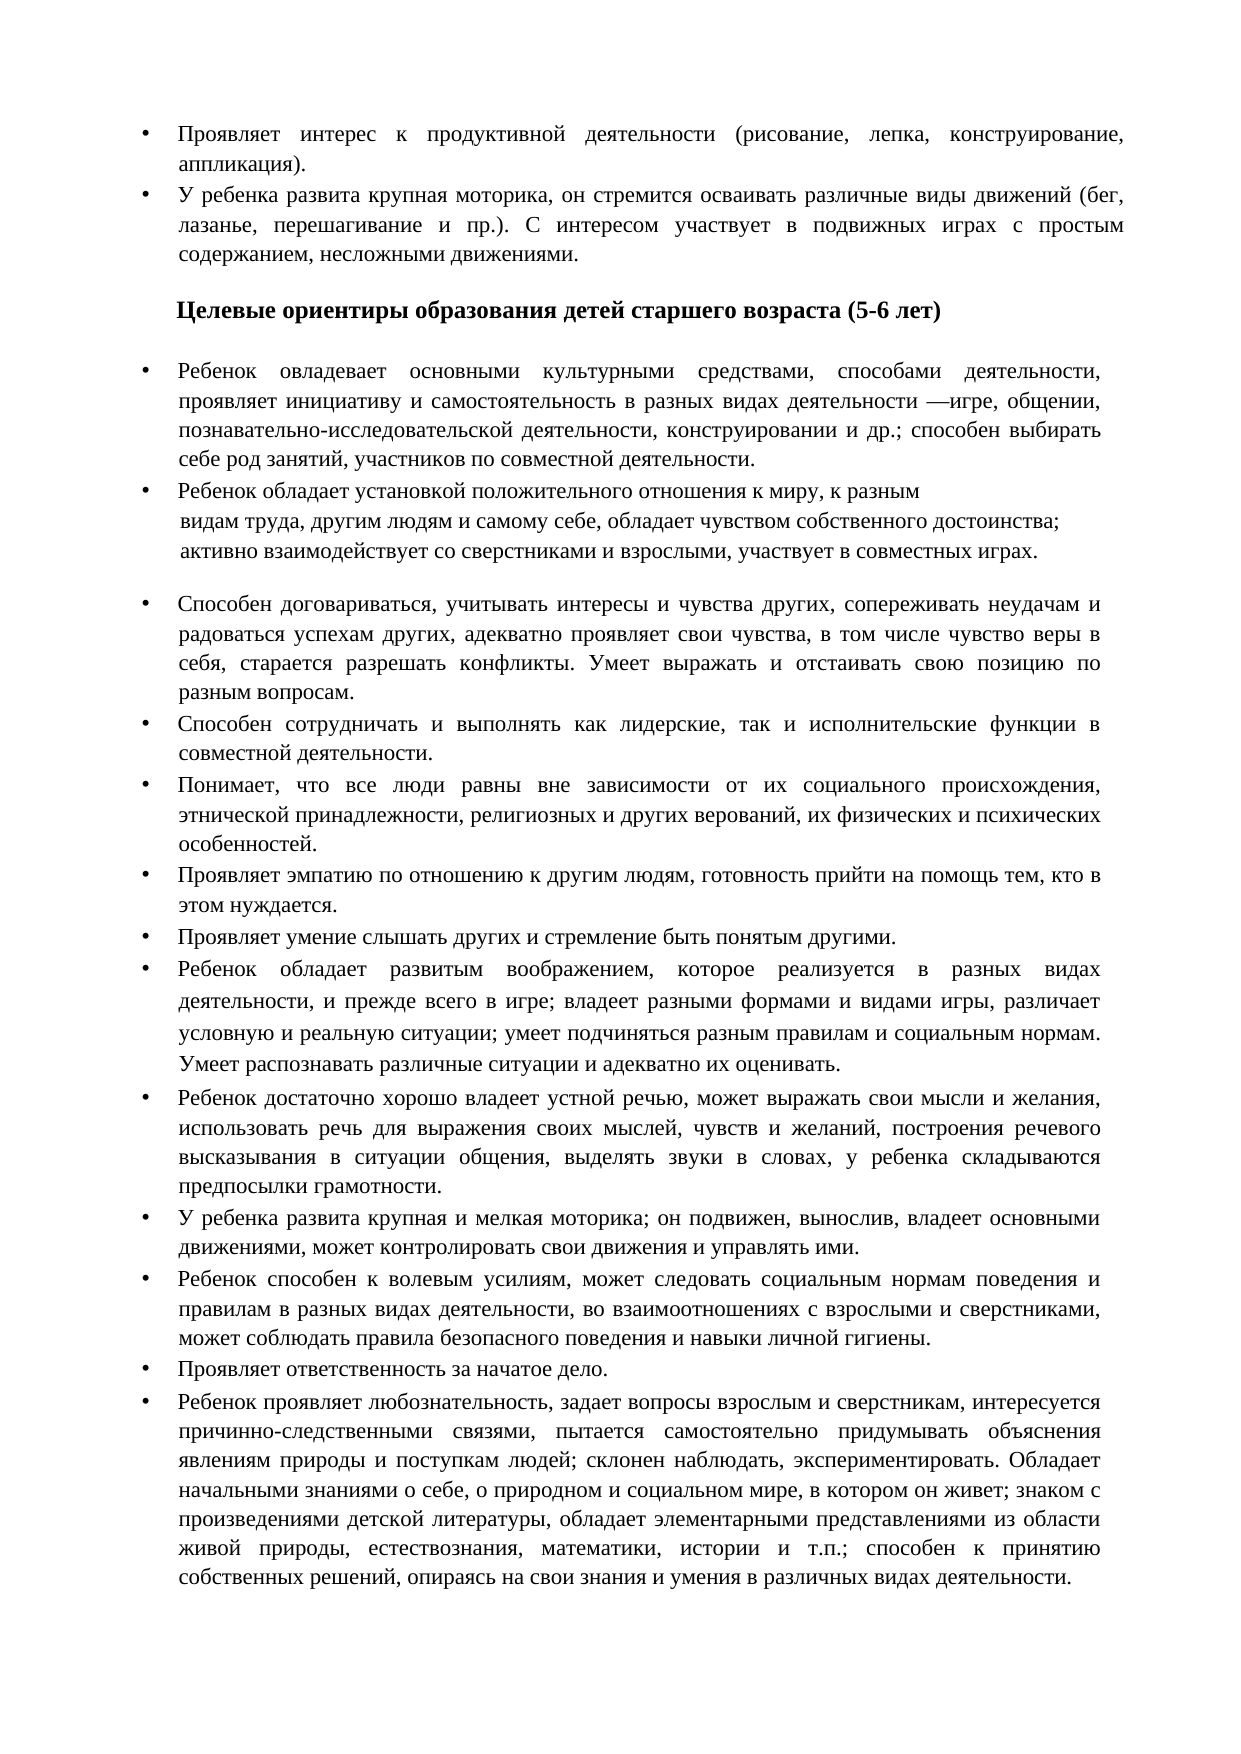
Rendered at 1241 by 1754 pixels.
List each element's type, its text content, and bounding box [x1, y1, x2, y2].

list Ребенок обладает развитым воображением, которое реализуется в разных видах деятельности, и прежде всего в игре; владеет разными формами и видами игры, различает условную и реальную ситуации; умеет подчиняться разным правилам и социальным нормам. Умеет распознавать различные ситуации и адекватно их оценивать. [141, 953, 1102, 1077]
list Ребенок способен к волевым усилиям, может следовать социальным нормам поведения и правилам в разных видах деятельности, во взаимоотношениях с взрослыми и сверстниками, может соблюдать правила безопасного поведения и навыки личной гигиены. [141, 1263, 1102, 1350]
subtitle Целевые ориентиры образования детей старшего возраста (5-6 лет) [176, 296, 1152, 324]
list Проявляет умение слышать других и стремление быть понятым другими. [141, 921, 1102, 949]
list Проявляет ответственность за начатое дело. [141, 1353, 1102, 1382]
list Ребенок достаточно хорошо владеет устной речью, может выражать свои мысли и желания, использовать речь для выражения своих мыслей, чувств и желаний, построения речевого высказывания в ситуации общения, выделять звуки в словах, у ребенка складываются предпосылки грамотности. [141, 1082, 1102, 1198]
list Проявляет интерес к продуктивной деятельности (рисование, лепка, конструирование, аппликация). [141, 118, 1125, 176]
text видам труда, другим людям и самому себе, обладает чувством собственного достоинства; активно взаимодействует со сверстниками и взрослыми, участвует в совместных играх. [180, 507, 1102, 564]
list У ребенка развита крупная и мелкая моторика; он подвижен, вынослив, владеет основными движениями, может контролировать свои движения и управлять ими. [141, 1202, 1102, 1260]
list У ребенка развита крупная моторика, он стремится осваивать различные виды движений (бег, лазанье, перешагивание и пр.). С интересом участвует в подвижных играх с простым содержанием, несложными движениями. [141, 179, 1125, 266]
list Ребенок проявляет любознательность, задает вопросы взрослым и сверстникам, интересуется причинно-следственными связями, пытается самостоятельно придумывать объяснения явлениям природы и поступкам людей; склонен наблюдать, экспериментировать. Обладает начальными знаниями о себе, о природном и социальном мире, в котором он живет; знаком с произведениями детской литературы, обладает элементарными представлениями из области живой природы, естествознания, математики, истории и т.п.; способен к принятию собственных решений, опираясь на свои знания и умения в различных видах деятельности. [141, 1386, 1102, 1589]
list Проявляет эмпатию по отношению к другим людям, готовность прийти на помощь тем, кто в этом нуждается. [141, 859, 1102, 917]
list Способен договариваться, учитывать интересы и чувства других, сопереживать неудачам и радоваться успехам других, адекватно проявляет свои чувства, в том числе чувство веры в себя, старается разрешать конфликты. Умеет выражать и отстаивать свою позицию по разным вопросам. [141, 588, 1102, 704]
list Способен сотрудничать и выполнять как лидерские, так и исполнительские функции в совместной деятельности. [141, 708, 1102, 766]
list Ребенок овладевает основными культурными средствами, способами деятельности, проявляет инициативу и самостоятельность в разных видах деятельности —игре, общении, познавательно-исследовательской деятельности, конструировании и др.; способен выбирать себе род занятий, участников по совместной деятельности. [141, 355, 1102, 471]
list Ребенок обладает установкой положительного отношения к миру, к разным [141, 475, 1102, 503]
list Понимает, что все люди равны вне зависимости от их социального происхождения, этнической принадлежности, религиозных и других верований, их физических и психических особенностей. [141, 769, 1102, 856]
